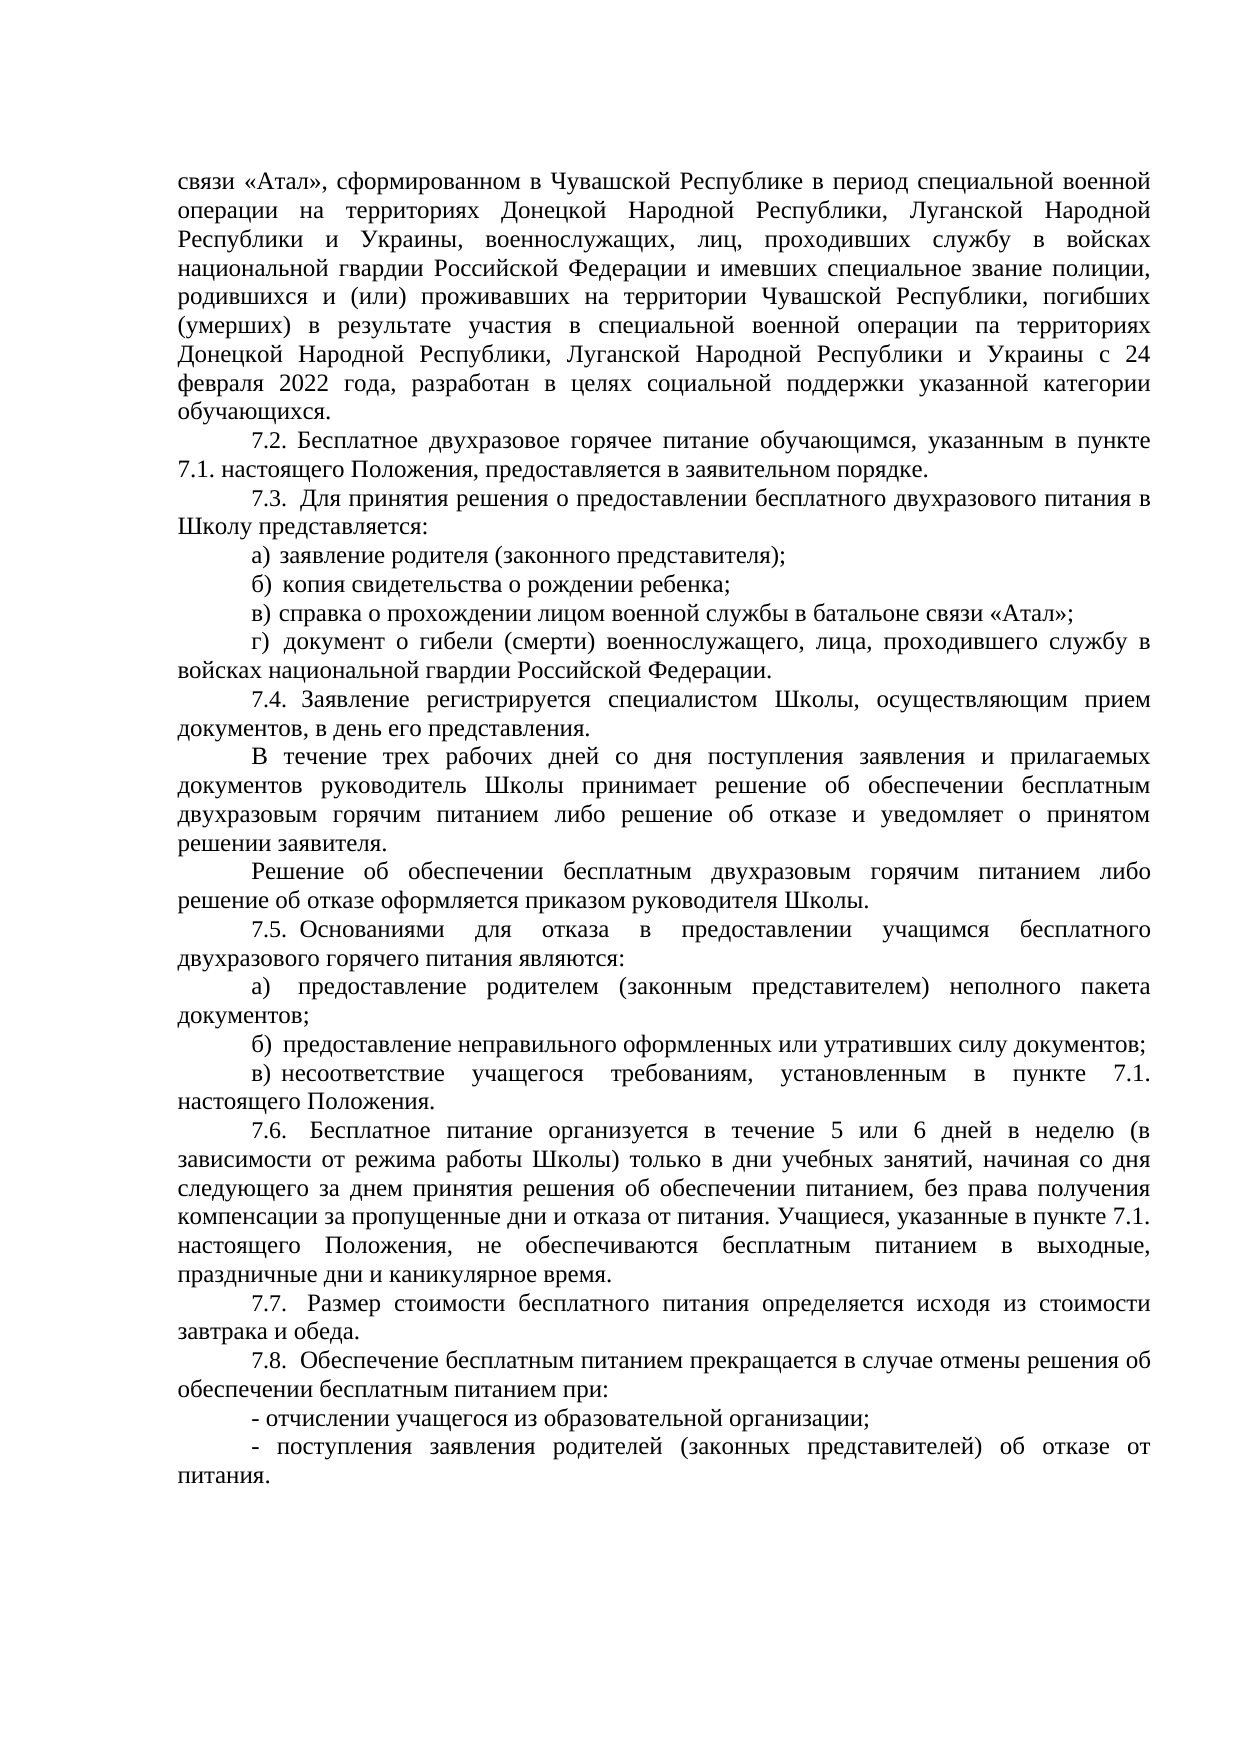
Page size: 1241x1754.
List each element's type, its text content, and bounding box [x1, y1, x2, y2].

list Бесплатное питание организуется в течение 5 или 6 дней в неделю (в зависимости от режима работы Школы) только в дни учебных занятий, начиная со дня следующего за днем принятия решения об обеспечении питанием, без права получения компенсации за пропущенные дни и отказа от питания. Учащиеся, указанные в пункте 7.1. настоящего Положения, не обеспечиваются бесплатным питанием в выходные, праздничные дни и каникулярное время. [177, 1115, 1152, 1288]
text а) предоставление родителем (законным представителем) неполного пакета документов; [177, 971, 1152, 1029]
text г) документ о гибели (смерти) военнослужащего, лица, проходившего службу в войсках национальной гвардии Российской Федерации. [177, 626, 1152, 684]
text - поступления заявления родителей (законных представителей) об отказе от питания. [177, 1431, 1152, 1489]
text в) несоответствие учащегося требованиям, установленным в пункте 7.1. настоящего Положения. [177, 1058, 1152, 1115]
list Для принятия решения о предоставлении бесплатного двухразового питания в Школу представляется: [177, 483, 1152, 540]
list Основаниями для отказа в предоставлении учащимся бесплатного двухразового горячего питания являются: [177, 914, 1152, 971]
text В течение трех рабочих дней со дня поступления заявления и прилагаемых документов руководитель Школы принимает решение об обеспечении бесплатным двухразовым горячим питанием либо решение об отказе и уведомляет о принятом решении заявителя. [177, 741, 1152, 856]
text в) справка о прохождении лицом военной службы в батальоне связи «Атал»; [177, 598, 1152, 626]
list Бесплатное двухразовое горячее питание обучающимся, указанным в пункте 7.1. настоящего Положения, предоставляется в заявительном порядке. [177, 425, 1152, 483]
list Заявление регистрируется специалистом Школы, осуществляющим прием документов, в день его представления. [177, 684, 1152, 741]
list Обеспечение бесплатным питанием прекращается в случае отмены решения об обеспечении бесплатным питанием при: [177, 1345, 1152, 1403]
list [177, 166, 1152, 425]
text - отчислении учащегося из образовательной организации; [177, 1403, 1152, 1431]
text б) предоставление неправильного оформленных или утративших силу документов; [177, 1029, 1152, 1058]
list Размер стоимости бесплатного питания определяется исходя из стоимости завтрака и обеда. [177, 1288, 1152, 1345]
text а) заявление родителя (законного представителя); [177, 540, 1152, 569]
text б) копия свидетельства о рождении ребенка; [177, 569, 1152, 598]
text Решение об обеспечении бесплатным двухразовым горячим питанием либо решение об отказе оформляется приказом руководителя Школы. [177, 856, 1152, 914]
